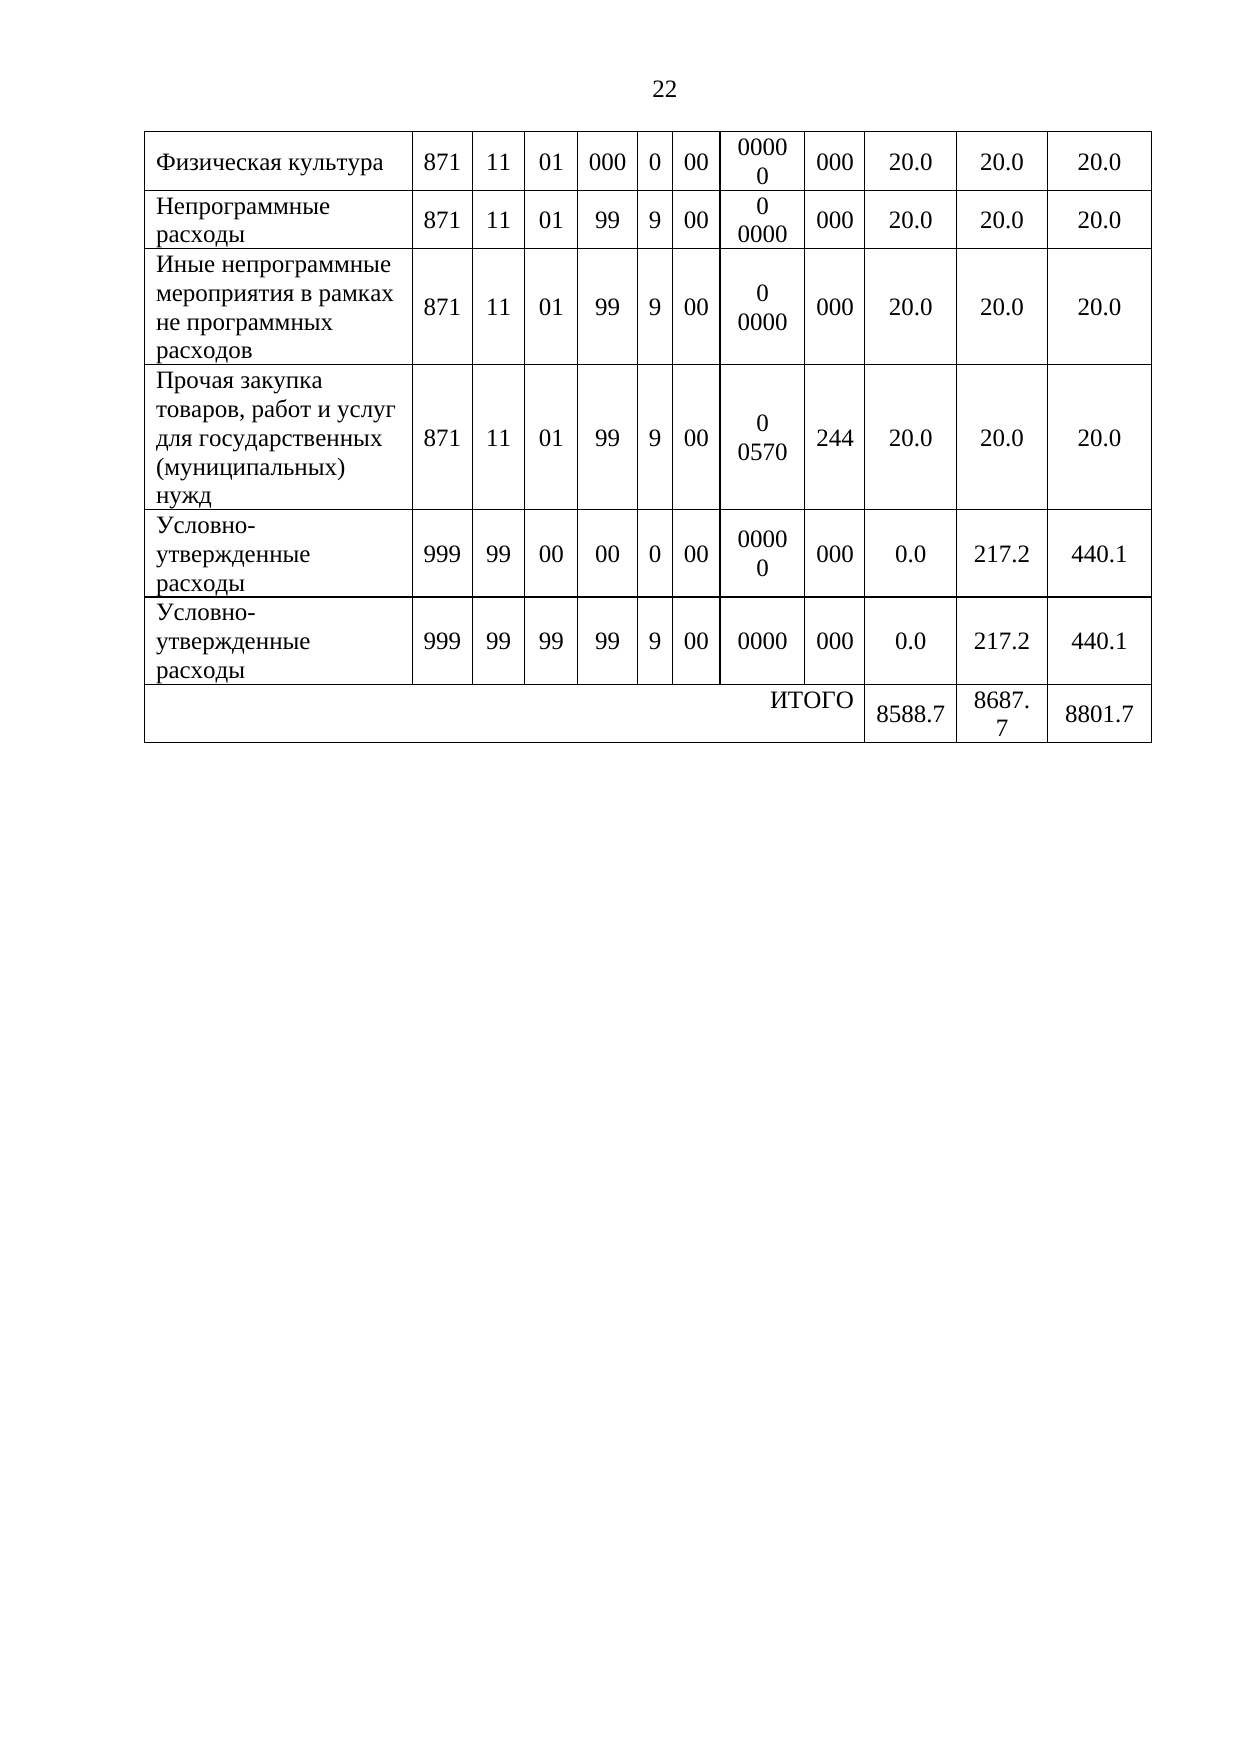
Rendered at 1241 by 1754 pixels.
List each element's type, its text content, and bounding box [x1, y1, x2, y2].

table_cell 20.0 [865, 249, 956, 364]
table_cell 20.0 [1048, 132, 1151, 190]
table_cell 217.2 [957, 598, 1047, 684]
table_cell 0 [638, 132, 672, 190]
table_cell Непрограммные расходы [145, 191, 412, 248]
table_cell 01 [525, 132, 577, 190]
table_cell 00570 [721, 365, 804, 509]
table_cell 9 [638, 365, 672, 509]
table_cell 00 [673, 510, 719, 596]
table_cell Физическая культура [145, 132, 412, 190]
table_cell 9 [638, 249, 672, 364]
table_cell Прочая закупка товаров, работ и услуг для государственных (муниципальных) нужд [145, 365, 412, 509]
table_cell 9 [638, 191, 672, 248]
table_cell 20.0 [1048, 249, 1151, 364]
table_cell 871 [413, 365, 472, 509]
table_cell 8588.7 [865, 685, 956, 742]
table_cell 99 [473, 510, 524, 596]
table_cell 20.0 [957, 249, 1047, 364]
table_cell 11 [473, 132, 524, 190]
table_cell 20.0 [957, 132, 1047, 190]
table_cell 00 [673, 365, 719, 509]
table_cell 00000 [721, 510, 804, 596]
table_cell 00 [673, 191, 719, 248]
table_cell 871 [413, 249, 472, 364]
table_cell 01 [525, 191, 577, 248]
table_cell 871 [413, 191, 472, 248]
table_cell 20.0 [1048, 191, 1151, 248]
table_cell 000 [805, 249, 864, 364]
table_cell 99 [578, 191, 637, 248]
table_cell 440.1 [1048, 598, 1151, 684]
table_cell 999 [413, 510, 472, 596]
table_cell 20.0 [957, 365, 1047, 509]
table_cell 0 [638, 510, 672, 596]
table_cell 0.0 [865, 598, 956, 684]
table_cell 00 [673, 132, 719, 190]
table_cell 000 [805, 510, 864, 596]
table_cell Условно-утвержденные расходы [145, 598, 412, 684]
table_cell 871 [413, 132, 472, 190]
table_cell 00000 [721, 191, 804, 248]
table_cell 999 [413, 598, 472, 684]
table_cell 000 [805, 598, 864, 684]
table_cell 01 [525, 365, 577, 509]
table_cell 00 [673, 249, 719, 364]
table_cell 0000 [721, 598, 804, 684]
table_cell 000 [805, 191, 864, 248]
table_cell 00000 [721, 132, 804, 190]
table_cell 99 [578, 365, 637, 509]
table_cell 20.0 [1048, 365, 1151, 509]
table_cell 000 [805, 132, 864, 190]
table_cell Иные непрограммные мероприятия в рамках не программных расходов [145, 249, 412, 364]
table_cell 9 [638, 598, 672, 684]
table_cell 00 [673, 598, 719, 684]
table_cell 99 [578, 598, 637, 684]
table_cell 99 [578, 249, 637, 364]
table_cell 00 [578, 510, 637, 596]
table_cell 244 [805, 365, 864, 509]
table_cell Условно-утвержденные расходы [145, 510, 412, 596]
table_cell 11 [473, 365, 524, 509]
table_cell 20.0 [865, 191, 956, 248]
table_cell 440.1 [1048, 510, 1151, 596]
table_cell 11 [473, 249, 524, 364]
table_cell 20.0 [865, 132, 956, 190]
table_cell 8687.7 [957, 685, 1047, 742]
table_cell 00 [525, 510, 577, 596]
table_cell 99 [525, 598, 577, 684]
table_cell 0.0 [865, 510, 956, 596]
table_cell 8801.7 [1048, 685, 1151, 742]
table_cell 00000 [721, 249, 804, 364]
table_cell ИТОГО [145, 685, 864, 742]
table_cell 99 [473, 598, 524, 684]
table_cell 20.0 [957, 191, 1047, 248]
table_cell 20.0 [865, 365, 956, 509]
table_cell 01 [525, 249, 577, 364]
table_cell 11 [473, 191, 524, 248]
table_cell 217.2 [957, 510, 1047, 596]
table_cell 000 [578, 132, 637, 190]
